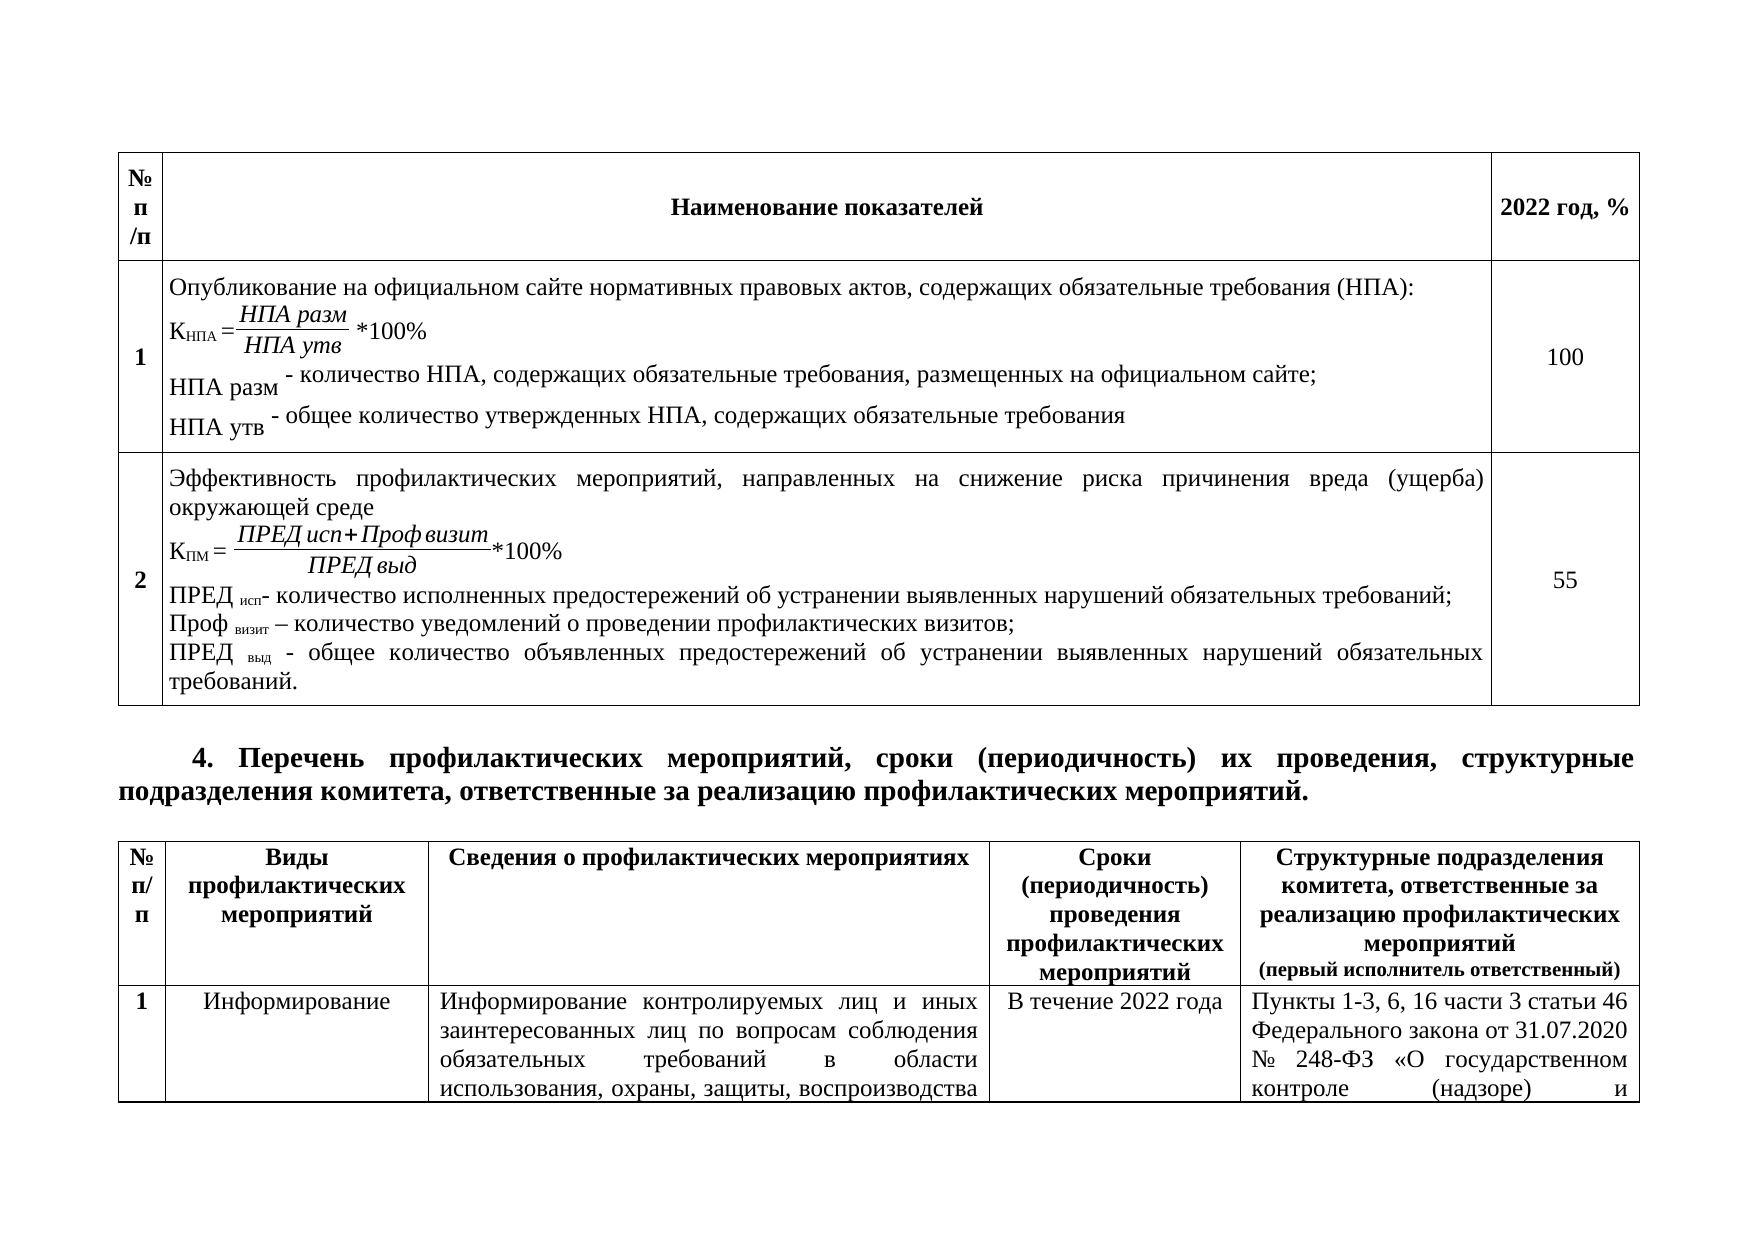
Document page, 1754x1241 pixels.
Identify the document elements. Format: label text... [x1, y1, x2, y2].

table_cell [429, 986, 989, 1101]
table_cell Эффективность профилактических мероприятий, направленных на снижение риска причинения вреда (ущерба) окружающей среде КПМ = *100% ПРЕД исп- количество исполненных предостережений об устранении выявленных нарушений обязательных требований; Проф визит – количество уведомлений о проведении профилактических визитов; ПРЕД выд - общее количество объявленных предостережений об устранении выявленных нарушений обязательных требований. [163, 453, 1491, 705]
table_header Сведения о профилактических мероприятиях [429, 842, 989, 985]
table_cell 1 [119, 986, 165, 1101]
table_header Виды профилактических мероприятий [166, 842, 428, 985]
table_header Наименование показателей [163, 153, 1491, 260]
table_cell 100 [1492, 261, 1639, 452]
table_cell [1241, 986, 1639, 1101]
table_header Сроки (периодичность) проведения профилактических мероприятий [990, 842, 1240, 985]
table_cell Опубликование на официальном сайте нормативных правовых актов, содержащих обязательные требования (НПА): КНПА = *100% НПА разм - количество НПА, содержащих обязательные требования, размещенных на официальном сайте; НПА утв - общее количество утвержденных НПА, содержащих обязательные требования [163, 261, 1491, 452]
table_header 2022 год, % [1492, 153, 1639, 260]
table_cell Информирование [166, 986, 428, 1101]
table_header Структурные подразделения комитета, ответственные за реализацию профилактических мероприятий (первый исполнитель ответственный) [1241, 842, 1639, 985]
table_header № п/п [119, 153, 162, 260]
table_cell 1 [119, 261, 162, 452]
table_header № п/п [119, 842, 165, 985]
table_cell 55 [1492, 453, 1639, 705]
text 4. Перечень профилактических мероприятий, сроки (периодичность) их проведения, структурные подразделения комитета, ответственные за реализацию профилактических мероприятий. [118, 740, 1636, 807]
table_cell 2 [119, 453, 162, 705]
table_cell В течение 2022 года [990, 986, 1240, 1101]
